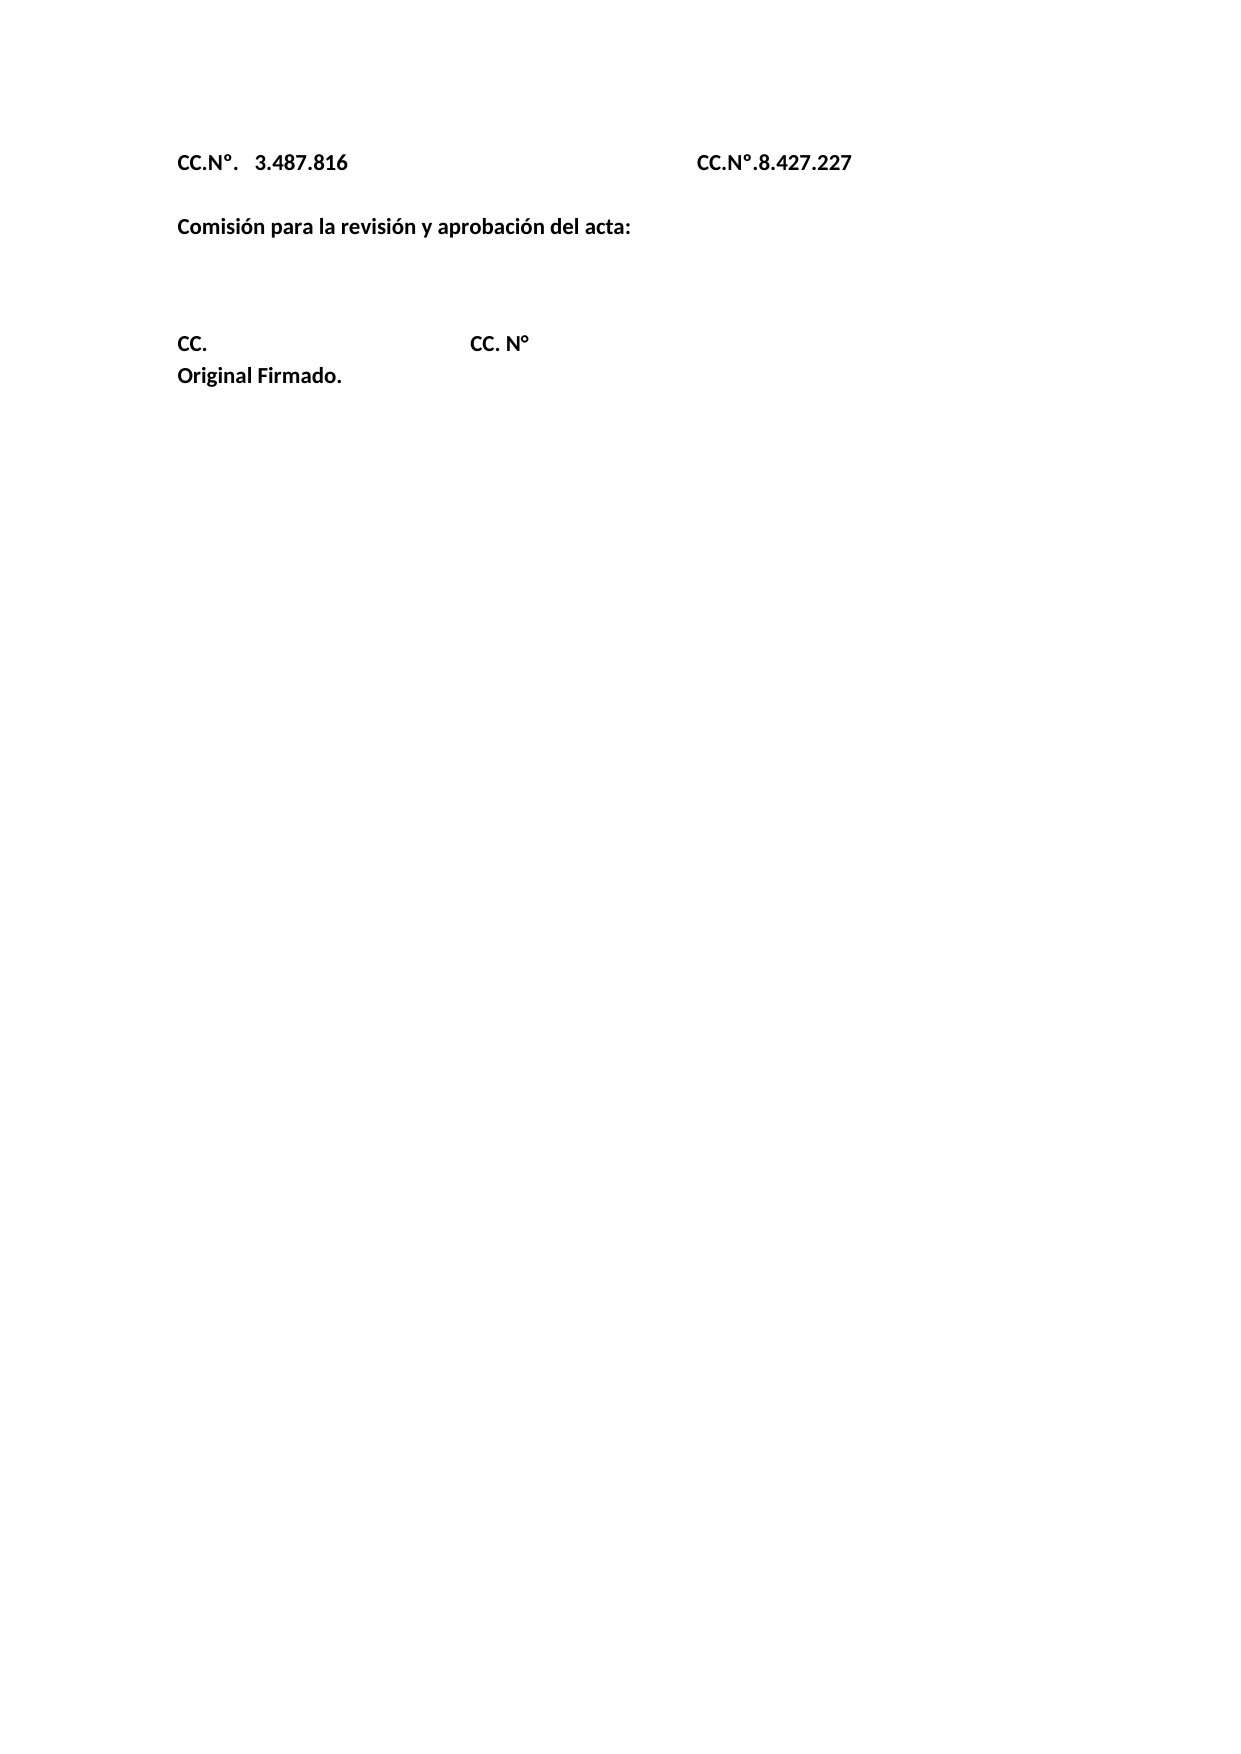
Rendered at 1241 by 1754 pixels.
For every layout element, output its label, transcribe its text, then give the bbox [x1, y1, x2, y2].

text Original Firmado. [177, 362, 1063, 389]
text CC. CC. N° [177, 329, 1063, 357]
text CC.Nº. 3.487.816 CC.Nº.8.427.227 [177, 148, 1063, 176]
text Comisión para la revisión y aprobación del acta: [177, 212, 1063, 240]
